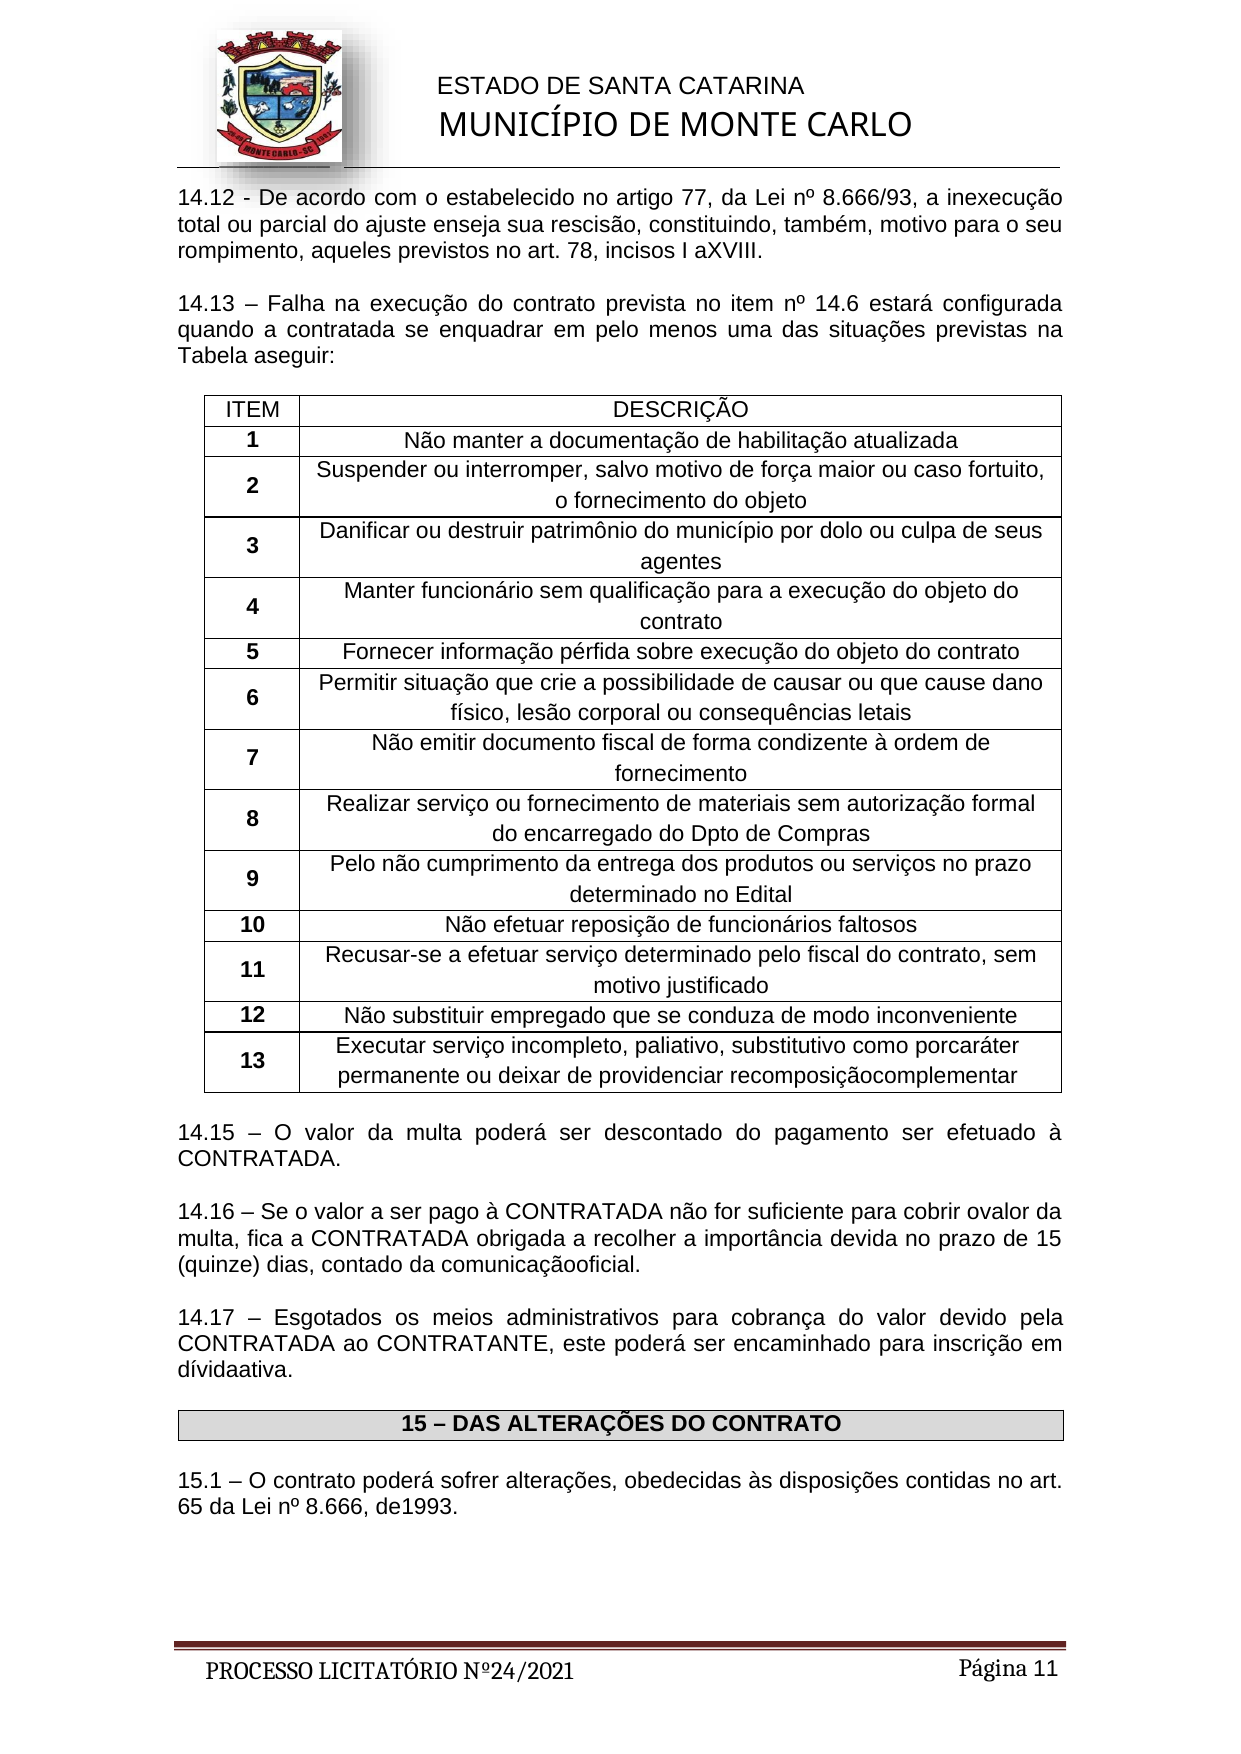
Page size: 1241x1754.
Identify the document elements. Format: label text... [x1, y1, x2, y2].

table_cell 4 [205, 578, 299, 638]
table_cell Não emitir documento fiscal de forma condizente à ordem de fornecimento [300, 730, 1061, 789]
subtitle ESTADO DE SANTA CATARINA [437, 71, 1090, 100]
table_cell 9 [205, 851, 299, 910]
table_cell Fornecer informação pérfida sobre execução do objeto do contrato [300, 639, 1061, 668]
table_cell 11 [205, 942, 299, 1001]
list – O valor da multa poderá ser descontado do pagamento ser efetuado à CONTRATADA. [177, 1119, 1063, 1172]
list – O contrato poderá sofrer alterações, obedecidas às disposições contidas no art. 65 da Lei nº 8.666, de1993. [177, 1467, 1063, 1520]
table_cell Não substituir empregado que se conduza de modo inconveniente [300, 1002, 1061, 1031]
list – Se o valor a ser pago à CONTRATADA não for suficiente para cobrir ovalor da multa, fica a CONTRATADA obrigada a recolher a importância devida no prazo de 15 (quinze) dias, contado da comunicaçãooficial. [177, 1198, 1063, 1277]
table_cell 1 [205, 427, 299, 456]
table_cell Manter funcionário sem qualificação para a execução do objeto do contrato [300, 578, 1061, 638]
table_cell Suspender ou interromper, salvo motivo de força maior ou caso fortuito, o fornecimento do objeto [300, 457, 1061, 516]
table_cell Não manter a documentação de habilitação atualizada [300, 427, 1061, 456]
table_cell 10 [205, 911, 299, 941]
table_cell Permitir situação que crie a possibilidade de causar ou que cause dano físico, lesão corporal ou consequências letais [300, 669, 1061, 729]
table_header 15 – DAS ALTERAÇÕES DO CONTRATO [179, 1411, 1063, 1440]
table_cell Realizar serviço ou fornecimento de materiais sem autorização formal do encarregado do Dpto de Compras [300, 790, 1061, 850]
table_header DESCRIÇÃO [300, 396, 1061, 426]
table_cell 7 [205, 730, 299, 789]
table_cell Não efetuar reposição de funcionários faltosos [300, 911, 1061, 941]
table_cell 2 [205, 457, 299, 516]
table_cell 13 [205, 1033, 299, 1092]
list – Falha na execução do contrato prevista no item nº 14.6 estará configurada quando a contratada se enquadrar em pelo menos uma das situações previstas na Tabela aseguir: [177, 290, 1063, 369]
text MUNICÍPIO DE MONTE CARLO [438, 101, 1090, 146]
table_cell Danificar ou destruir patrimônio do município por dolo ou culpa de seus agentes [300, 518, 1061, 577]
table_cell 3 [205, 518, 299, 577]
picture [185, 0, 407, 184]
list - De acordo com o estabelecido no artigo 77, da Lei nº 8.666/93, a inexecução total ou parcial do ajuste enseja sua rescisão, constituindo, também, motivo para o seu rompimento, aqueles previstos no art. 78, incisos I aXVIII. [177, 184, 1063, 263]
table_cell Recusar-se a efetuar serviço determinado pelo fiscal do contrato, sem motivo justificado [300, 942, 1061, 1001]
table_cell 6 [205, 669, 299, 729]
table_cell 8 [205, 790, 299, 850]
table_header ITEM [205, 396, 299, 426]
list – Esgotados os meios administrativos para cobrança do valor devido pela CONTRATADA ao CONTRATANTE, este poderá ser encaminhado para inscrição em dívidaativa. [177, 1304, 1063, 1383]
table_cell 12 [205, 1002, 299, 1031]
table_cell Pelo não cumprimento da entrega dos produtos ou serviços no prazo determinado no Edital [300, 851, 1061, 910]
table_cell 5 [205, 639, 299, 668]
table_cell Executar serviço incompleto, paliativo, substitutivo como porcaráter permanente ou deixar de providenciar recomposiçãocomplementar [300, 1033, 1061, 1092]
